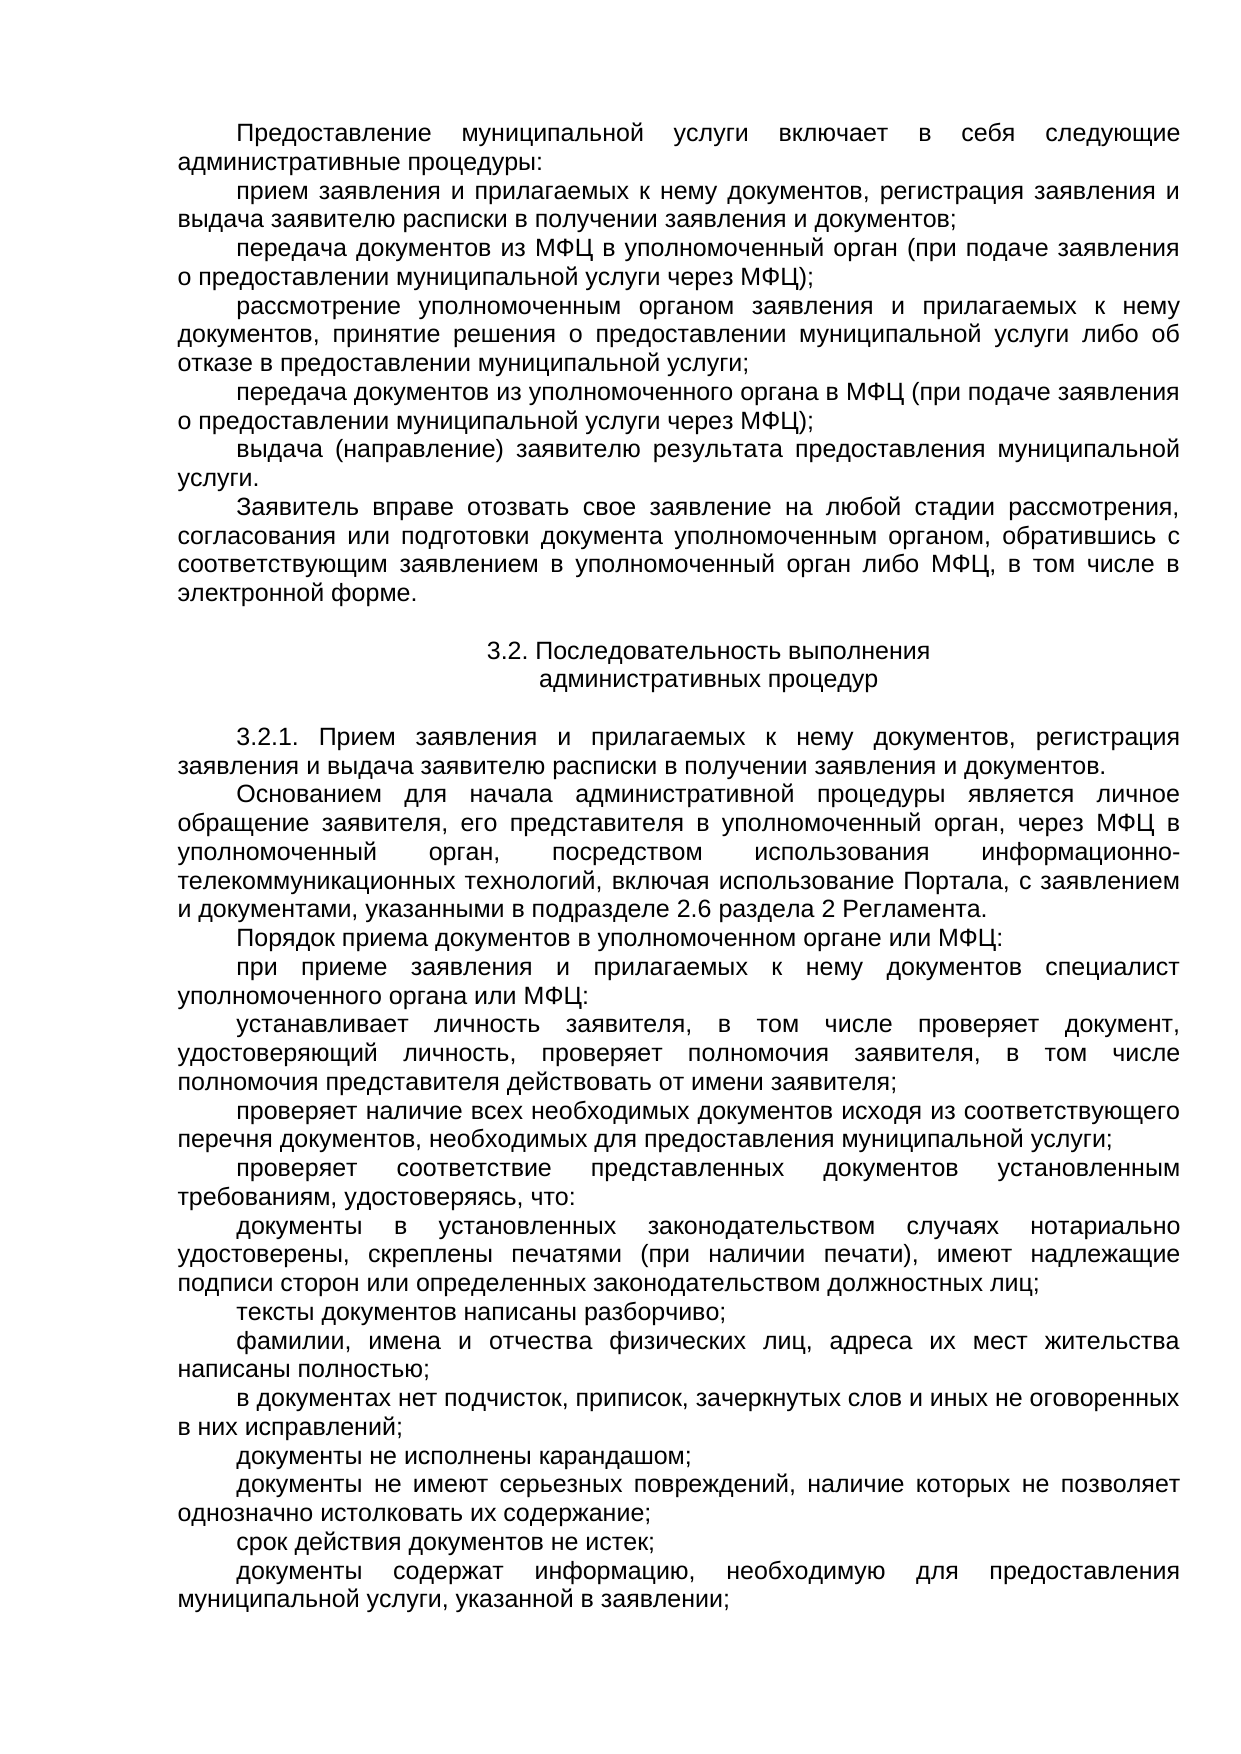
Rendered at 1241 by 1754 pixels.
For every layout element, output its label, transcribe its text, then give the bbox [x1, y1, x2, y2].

text административных процедур [177, 664, 1181, 693]
text рассмотрение уполномоченным органом заявления и прилагаемых к нему документов, принятие решения о предоставлении муниципальной услуги либо об отказе в предоставлении муниципальной услуги; [177, 291, 1181, 377]
text проверяет наличие всех необходимых документов исходя из соответствующего перечня документов, необходимых для предоставления муниципальной услуги; [177, 1096, 1181, 1153]
text 3.2. Последовательность выполнения [177, 636, 1181, 664]
text проверяет соответствие представленных документов установленным требованиям, удостоверяясь, что: [177, 1153, 1181, 1211]
text фамилии, имена и отчества физических лиц, адреса их мест жительства написаны полностью; [177, 1326, 1181, 1383]
text Порядок приема документов в уполномоченном органе или МФЦ: [177, 923, 1181, 952]
text передача документов из МФЦ в уполномоченный орган (при подаче заявления о предоставлении муниципальной услуги через МФЦ); [177, 233, 1181, 291]
text передача документов из уполномоченного органа в МФЦ (при подаче заявления о предоставлении муниципальной услуги через МФЦ); [177, 377, 1181, 434]
text выдача (направление) заявителю результата предоставления муниципальной услуги. [177, 434, 1181, 492]
text Заявитель вправе отозвать свое заявление на любой стадии рассмотрения, согласования или подготовки документа уполномоченным органом, обратившись с соответствующим заявлением в уполномоченный орган либо МФЦ, в том числе в электронной форме. [177, 492, 1181, 607]
text документы не исполнены карандашом; [177, 1441, 1181, 1469]
text при приеме заявления и прилагаемых к нему документов специалист уполномоченного органа или МФЦ: [177, 952, 1181, 1009]
text в документах нет подчисток, приписок, зачеркнутых слов и иных не оговоренных в них исправлений; [177, 1383, 1181, 1441]
text Предоставление муниципальной услуги включает в себя следующие административные процедуры: [177, 118, 1181, 176]
text прием заявления и прилагаемых к нему документов, регистрация заявления и выдача заявителю расписки в получении заявления и документов; [177, 176, 1181, 233]
text документы не имеют серьезных повреждений, наличие которых не позволяет однозначно истолковать их содержание; [177, 1469, 1181, 1527]
text документы в установленных законодательством случаях нотариально удостоверены, скреплены печатями (при наличии печати), имеют надлежащие подписи сторон или определенных законодательством должностных лиц; [177, 1211, 1181, 1297]
text Основанием для начала административной процедуры является личное обращение заявителя, его представителя в уполномоченный орган, через МФЦ в уполномоченный орган, посредством использования информационно-телекоммуникационных технологий, включая использование Портала, с заявлением и документами, указанными в подразделе 2.6 раздела 2 Регламента. [177, 779, 1181, 923]
text 3.2.1. Прием заявления и прилагаемых к нему документов, регистрация заявления и выдача заявителю расписки в получении заявления и документов. [177, 722, 1181, 779]
text устанавливает личность заявителя, в том числе проверяет документ, удостоверяющий личность, проверяет полномочия заявителя, в том числе полномочия представителя действовать от имени заявителя; [177, 1009, 1181, 1096]
text тексты документов написаны разборчиво; [177, 1297, 1181, 1326]
text срок действия документов не истек; [177, 1527, 1181, 1556]
text документы содержат информацию, необходимую для предоставления муниципальной услуги, указанной в заявлении; [177, 1556, 1181, 1613]
